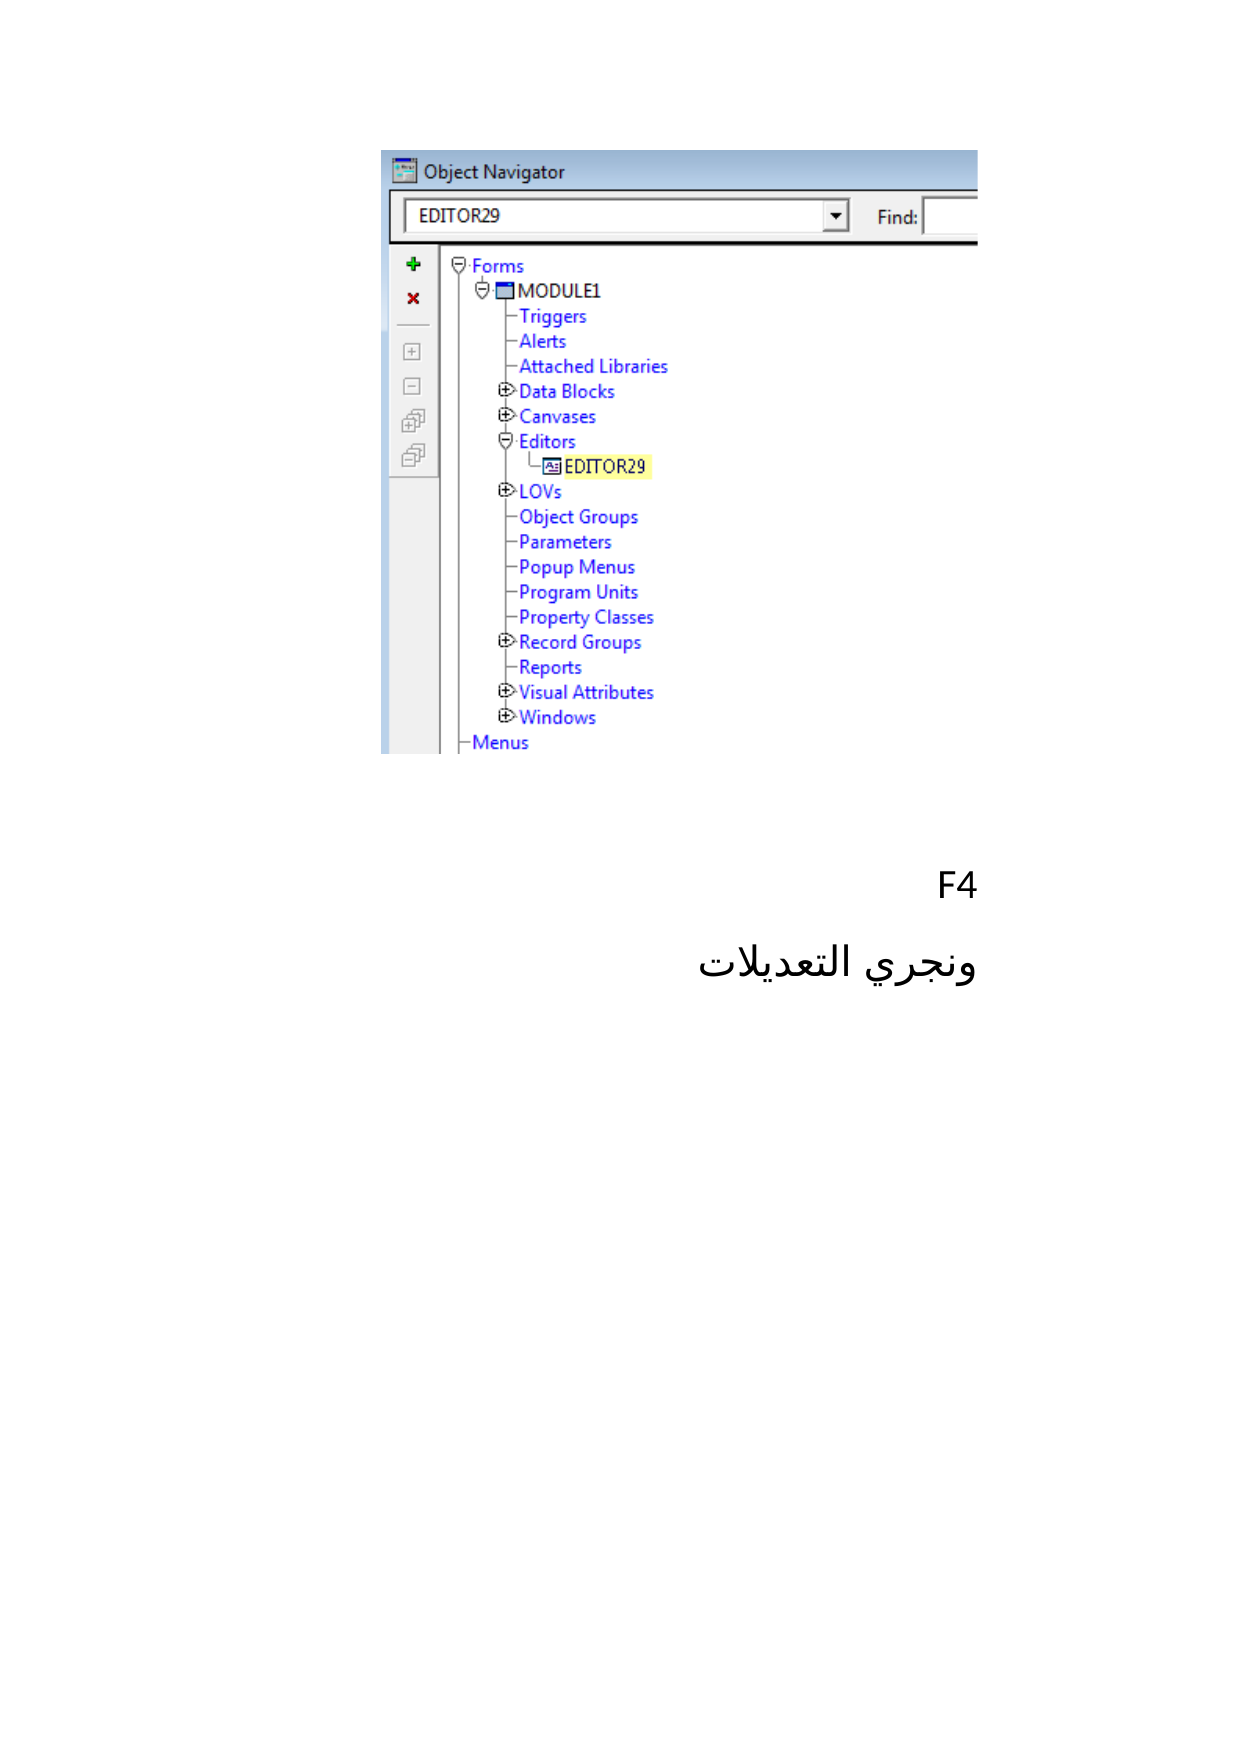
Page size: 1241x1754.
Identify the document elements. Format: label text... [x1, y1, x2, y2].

picture [381, 150, 978, 754]
text ونجري التعديلات [187, 937, 1044, 985]
text F4 [187, 858, 1044, 908]
